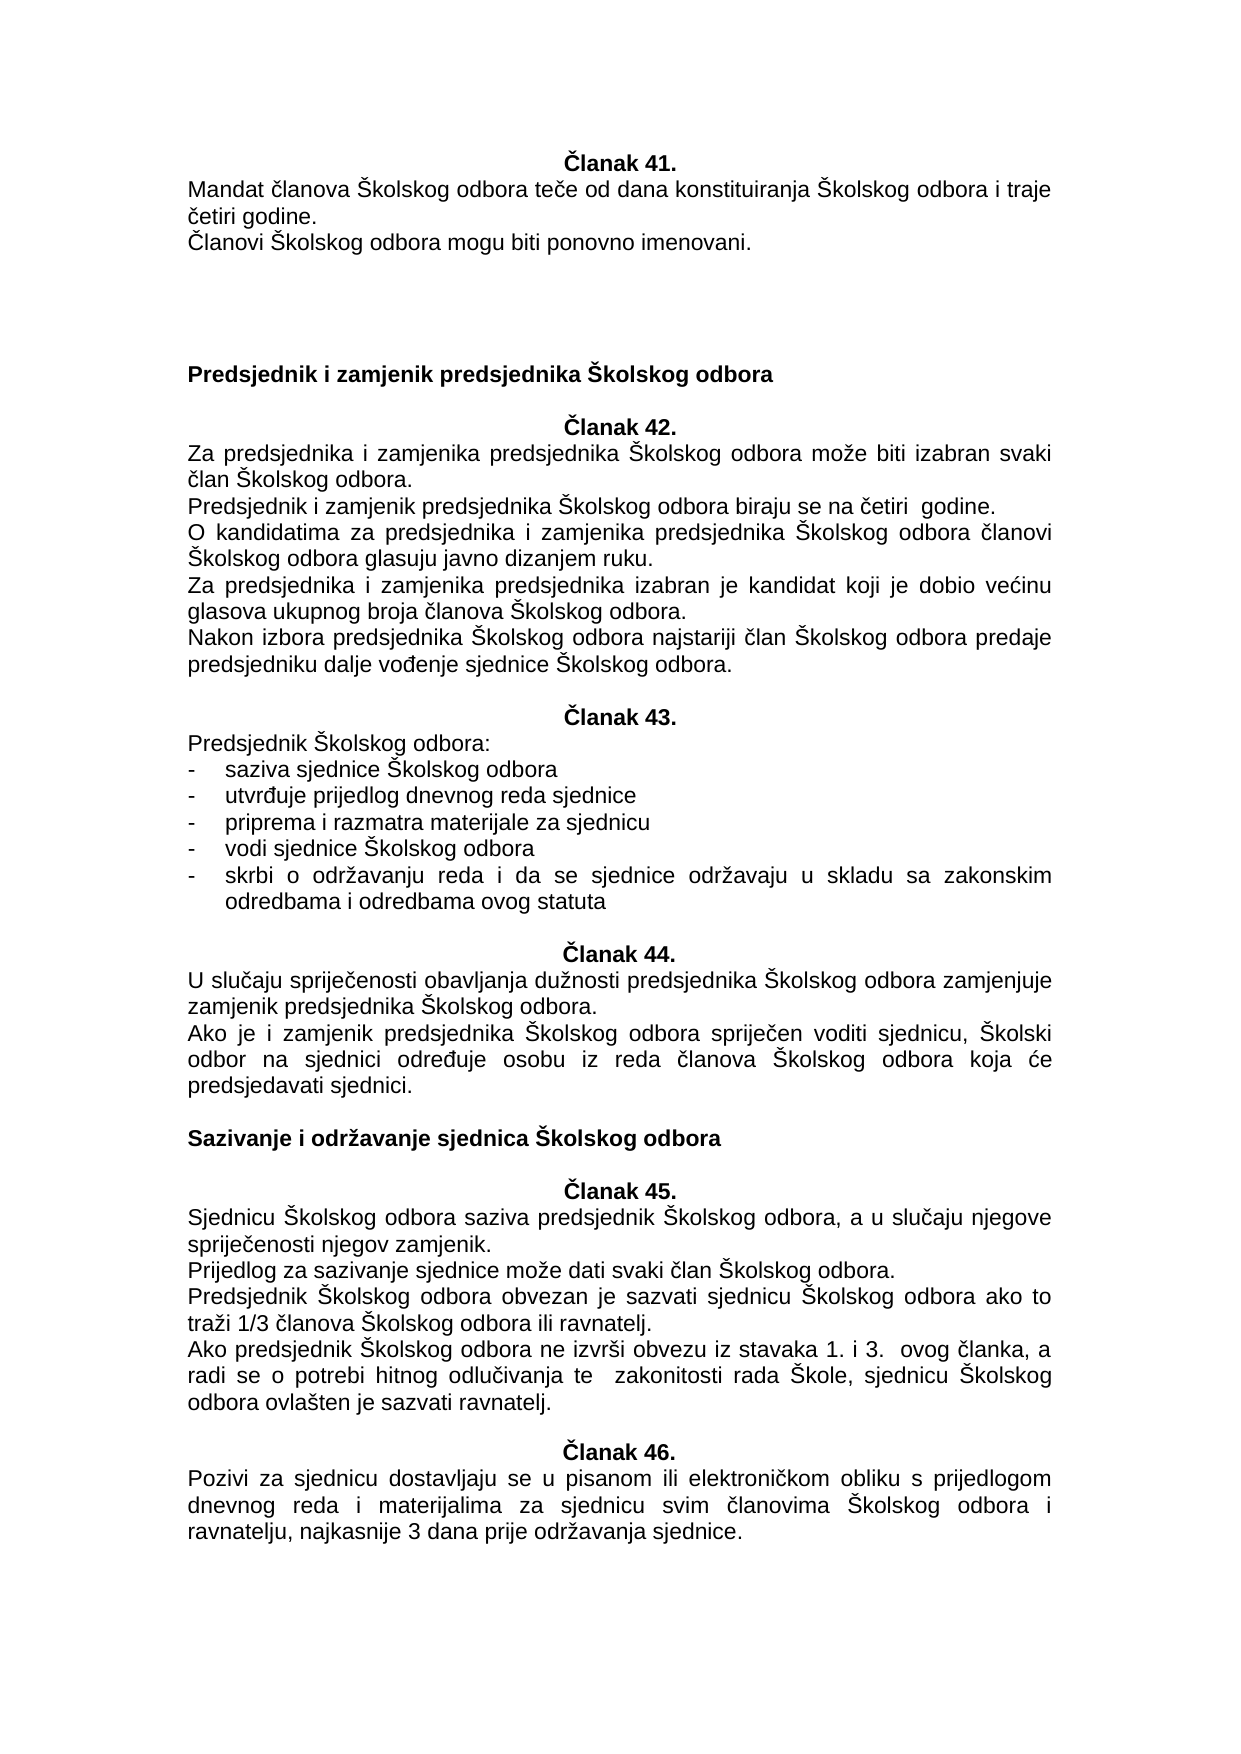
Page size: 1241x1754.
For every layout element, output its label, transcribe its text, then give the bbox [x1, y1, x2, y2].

text Za predsjednika i zamjenika predsjednika izabran je kandidat koji je dobio većinu glasova ukupnog broja članova Školskog odbora. [187, 572, 1053, 624]
text Članovi Školskog odbora mogu biti ponovno imenovani. [187, 229, 1053, 255]
text Predsjednik i zamjenik predsjednika Školskog odbora biraju se na četiri godine. [187, 493, 1053, 519]
text Članak 43. [187, 703, 1053, 730]
text Za predsjednika i zamjenika predsjednika Školskog odbora može biti izabran svaki član Školskog odbora. [187, 440, 1053, 493]
text Članak 46. [487, 1439, 1053, 1465]
list utvrđuje prijedlog dnevnog reda sjednice [188, 782, 1053, 809]
text Predsjednik i zamjenik predsjednika Školskog odbora [187, 361, 1053, 387]
text Sazivanje i održavanje sjednica Školskog odbora [187, 1125, 1053, 1151]
text Ako je i zamjenik predsjednika Školskog odbora spriječen voditi sjednicu, Školski odbor na sjednici određuje osobu iz reda članova Školskog odbora koja će predsjedavati sjednici. [187, 1020, 1053, 1099]
list skrbi o održavanju reda i da se sjednice održavaju u skladu sa zakonskim odredbama i odredbama ovog statuta [188, 862, 1053, 914]
list vodi sjednice Školskog odbora [188, 835, 1053, 862]
text Članak 42. [187, 413, 1053, 440]
text Nakon izbora predsjednika Školskog odbora najstariji član Školskog odbora predaje predsjedniku dalje vođenje sjednice Školskog odbora. [187, 624, 1053, 677]
list saziva sjednice Školskog odbora [188, 756, 1053, 782]
text U slučaju spriječenosti obavljanja dužnosti predsjednika Školskog odbora zamjenjuje zamjenik predsjednika Školskog odbora. [187, 967, 1053, 1020]
text Pozivi za sjednicu dostavljaju se u pisanom ili elektroničkom obliku s prijedlogom dnevnog reda i materijalima za sjednicu svim članovima Školskog odbora i ravnatelju, najkasnije 3 dana prije održavanja sjednice. [187, 1465, 1053, 1544]
text Članak 44. [562, 941, 1053, 967]
text Predsjednik Školskog odbora obvezan je sazvati sjednicu Školskog odbora ako to traži 1/3 članova Školskog odbora ili ravnatelj. [187, 1283, 1053, 1336]
text Sjednicu Školskog odbora saziva predsjednik Školskog odbora, a u slučaju njegove spriječenosti njegov zamjenik. [187, 1204, 1053, 1257]
text Ako predsjednik Školskog odbora ne izvrši obvezu iz stavaka 1. i 3. ovog članka, a radi se o potrebi hitnog odlučivanja te zakonitosti rada Škole, sjednicu Školskog odbora ovlašten je sazvati ravnatelj. [187, 1336, 1053, 1415]
text Mandat članova Školskog odbora teče od dana konstituiranja Školskog odbora i traje četiri godine. [187, 176, 1053, 229]
text Članak 41. [187, 150, 1053, 176]
text Prijedlog za sazivanje sjednice može dati svaki član Školskog odbora. [187, 1257, 1053, 1283]
list priprema i razmatra materijale za sjednicu [188, 809, 1053, 835]
text Članak 45. [187, 1178, 1053, 1204]
text Predsjednik Školskog odbora: [187, 730, 1053, 756]
text O kandidatima za predsjednika i zamjenika predsjednika Školskog odbora članovi Školskog odbora glasuju javno dizanjem ruku. [187, 519, 1053, 572]
